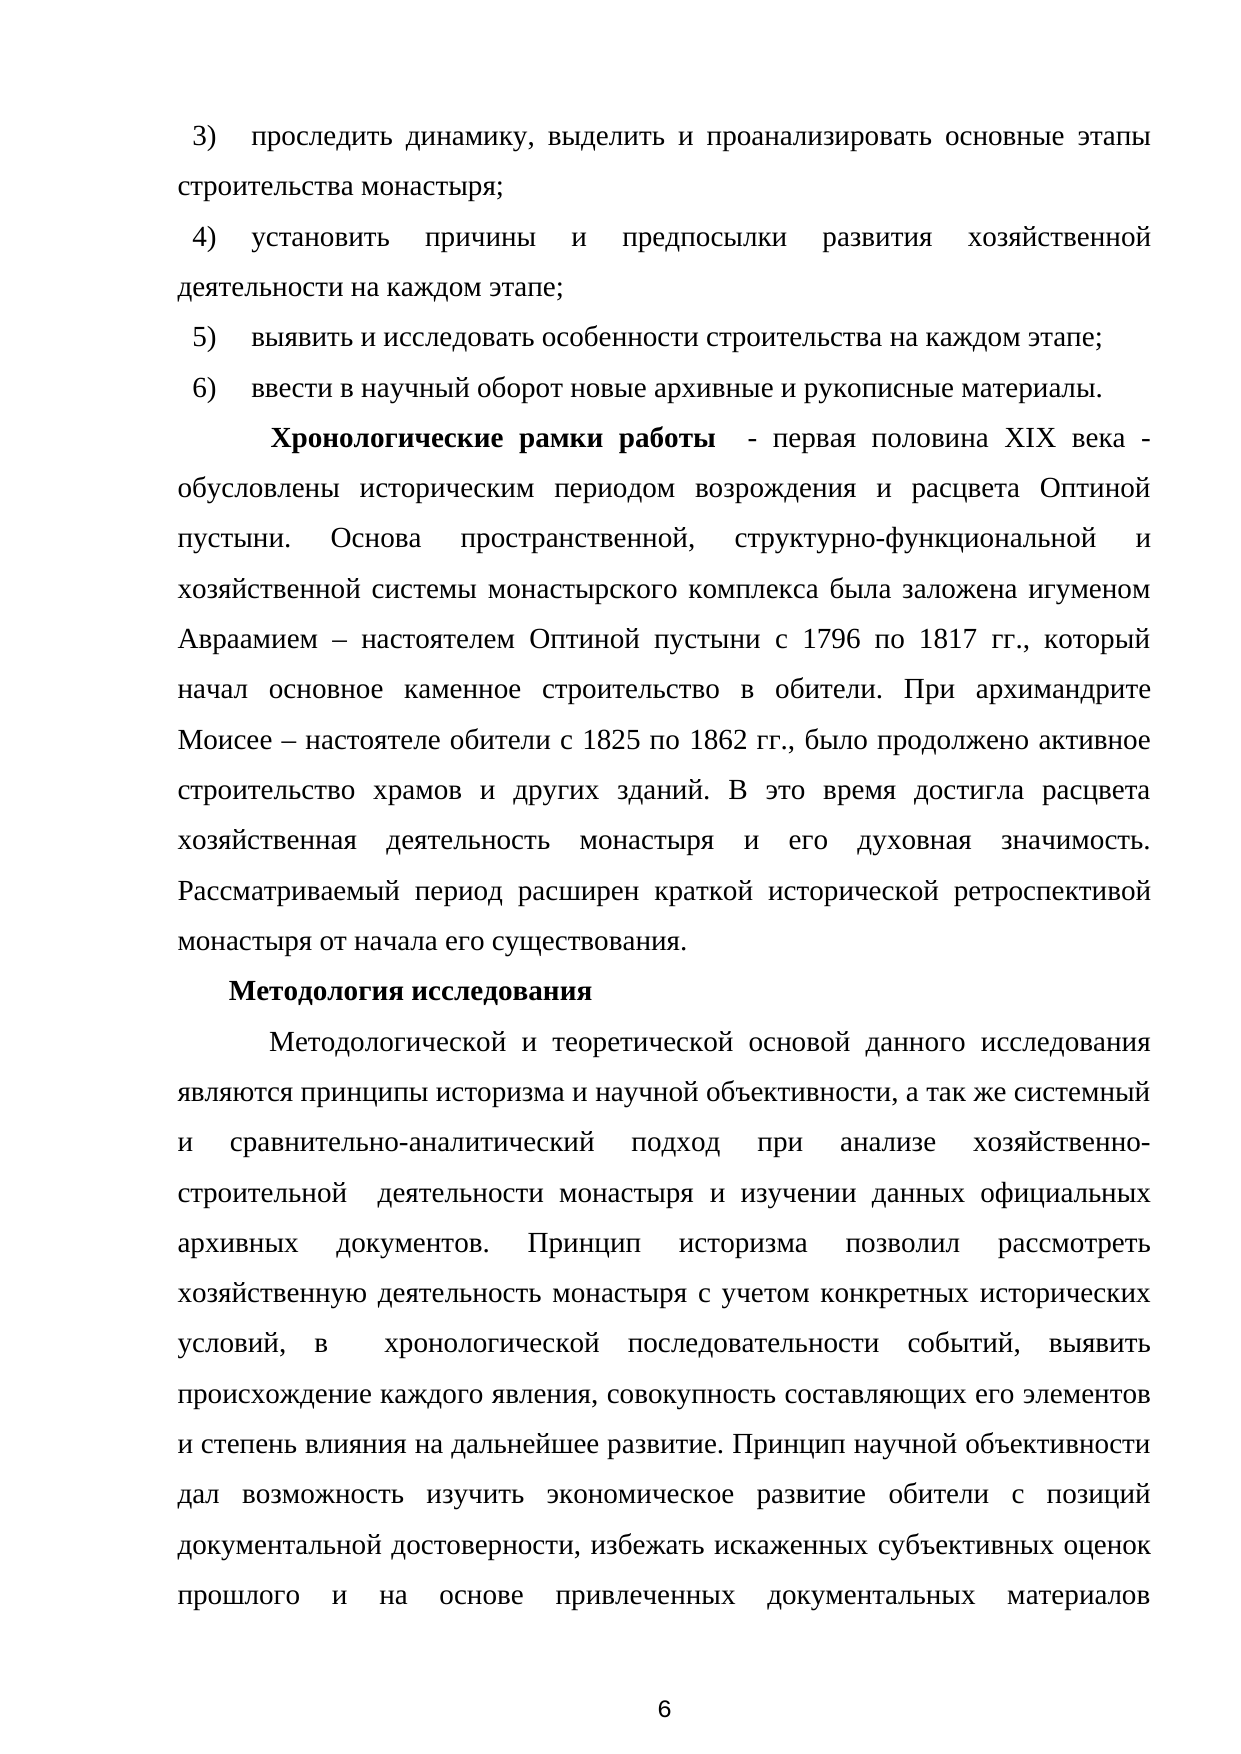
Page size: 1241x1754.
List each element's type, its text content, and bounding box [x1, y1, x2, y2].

list ввести в научный оборот новые архивные и рукописные материалы. [192, 370, 1152, 403]
list выявить и исследовать особенности строительства на каждом этапе; [177, 319, 1152, 353]
list установить причины и предпосылки развития хозяйственной деятельности на каждом этапе; [177, 219, 1152, 303]
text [177, 1024, 1152, 1611]
text Методология исследования [177, 973, 1152, 1007]
list проследить динамику, выделить и проанализировать основные этапы строительства монастыря; [177, 118, 1152, 202]
text Хронологические рамки работы - первая половина ХIХ века - обусловлены историческим периодом возрождения и расцвета Оптиной пустыни. Основа пространственной, структурно-функциональной и хозяйственной системы монастырского комплекса была заложена игуменом Авраамием – настоятелем Оптиной пустыни с 1796 по 1817 гг., который начал основное каменное строительство в обители. При архимандрите Моисее – настоятеле обители с 1825 по 1862 гг., было продолжено активное строительство храмов и других зданий. В это время достигла расцвета хозяйственная деятельность монастыря и его духовная значимость. Рассматриваемый период расширен краткой исторической ретроспективой монастыря от начала его существования. [177, 420, 1152, 957]
